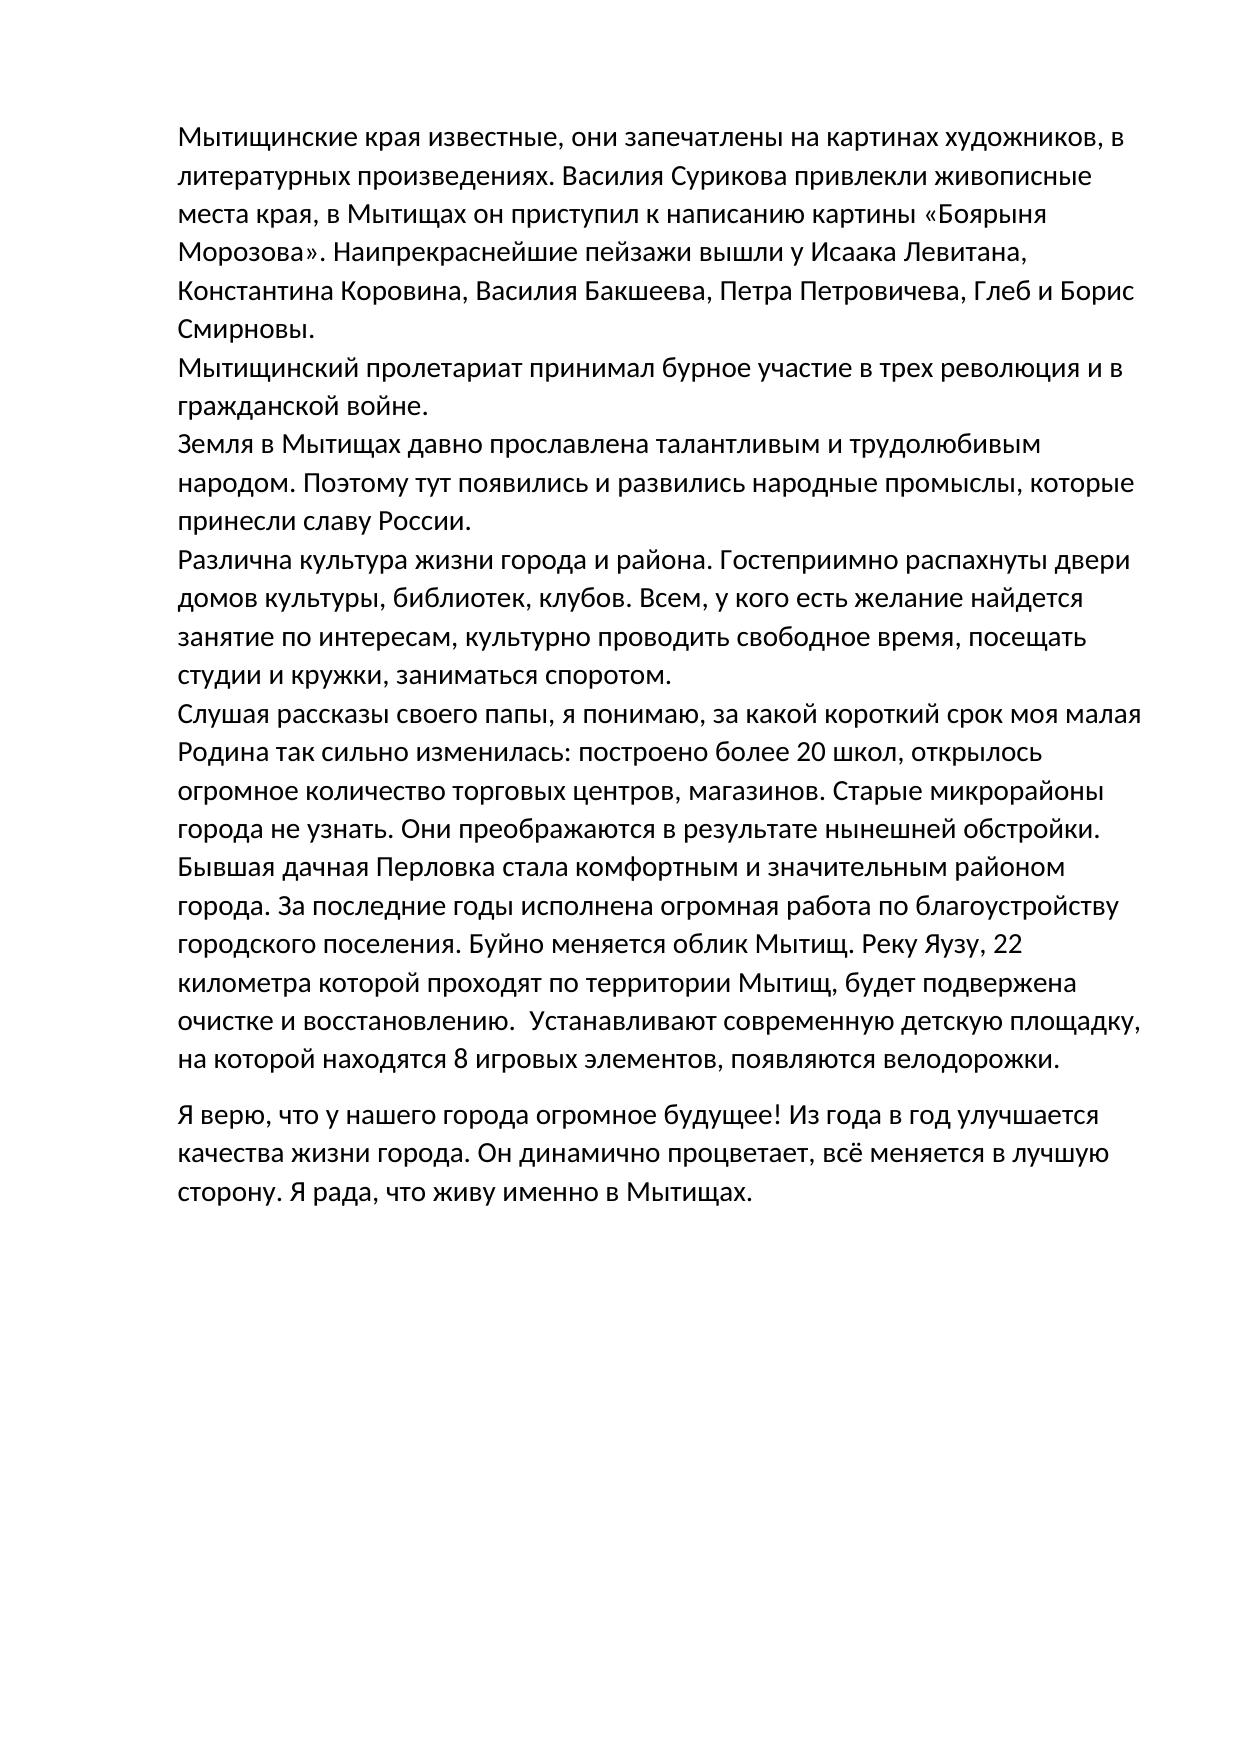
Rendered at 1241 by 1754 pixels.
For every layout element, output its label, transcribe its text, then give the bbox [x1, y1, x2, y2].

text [177, 118, 1152, 1076]
text Я верю, что у нашего города огромное будущее! Из года в год улучшается качества жизни города. Он динамично процветает, всё меняется в лучшую сторону. Я рада, что живу именно в Мытищах. [177, 1096, 1152, 1208]
